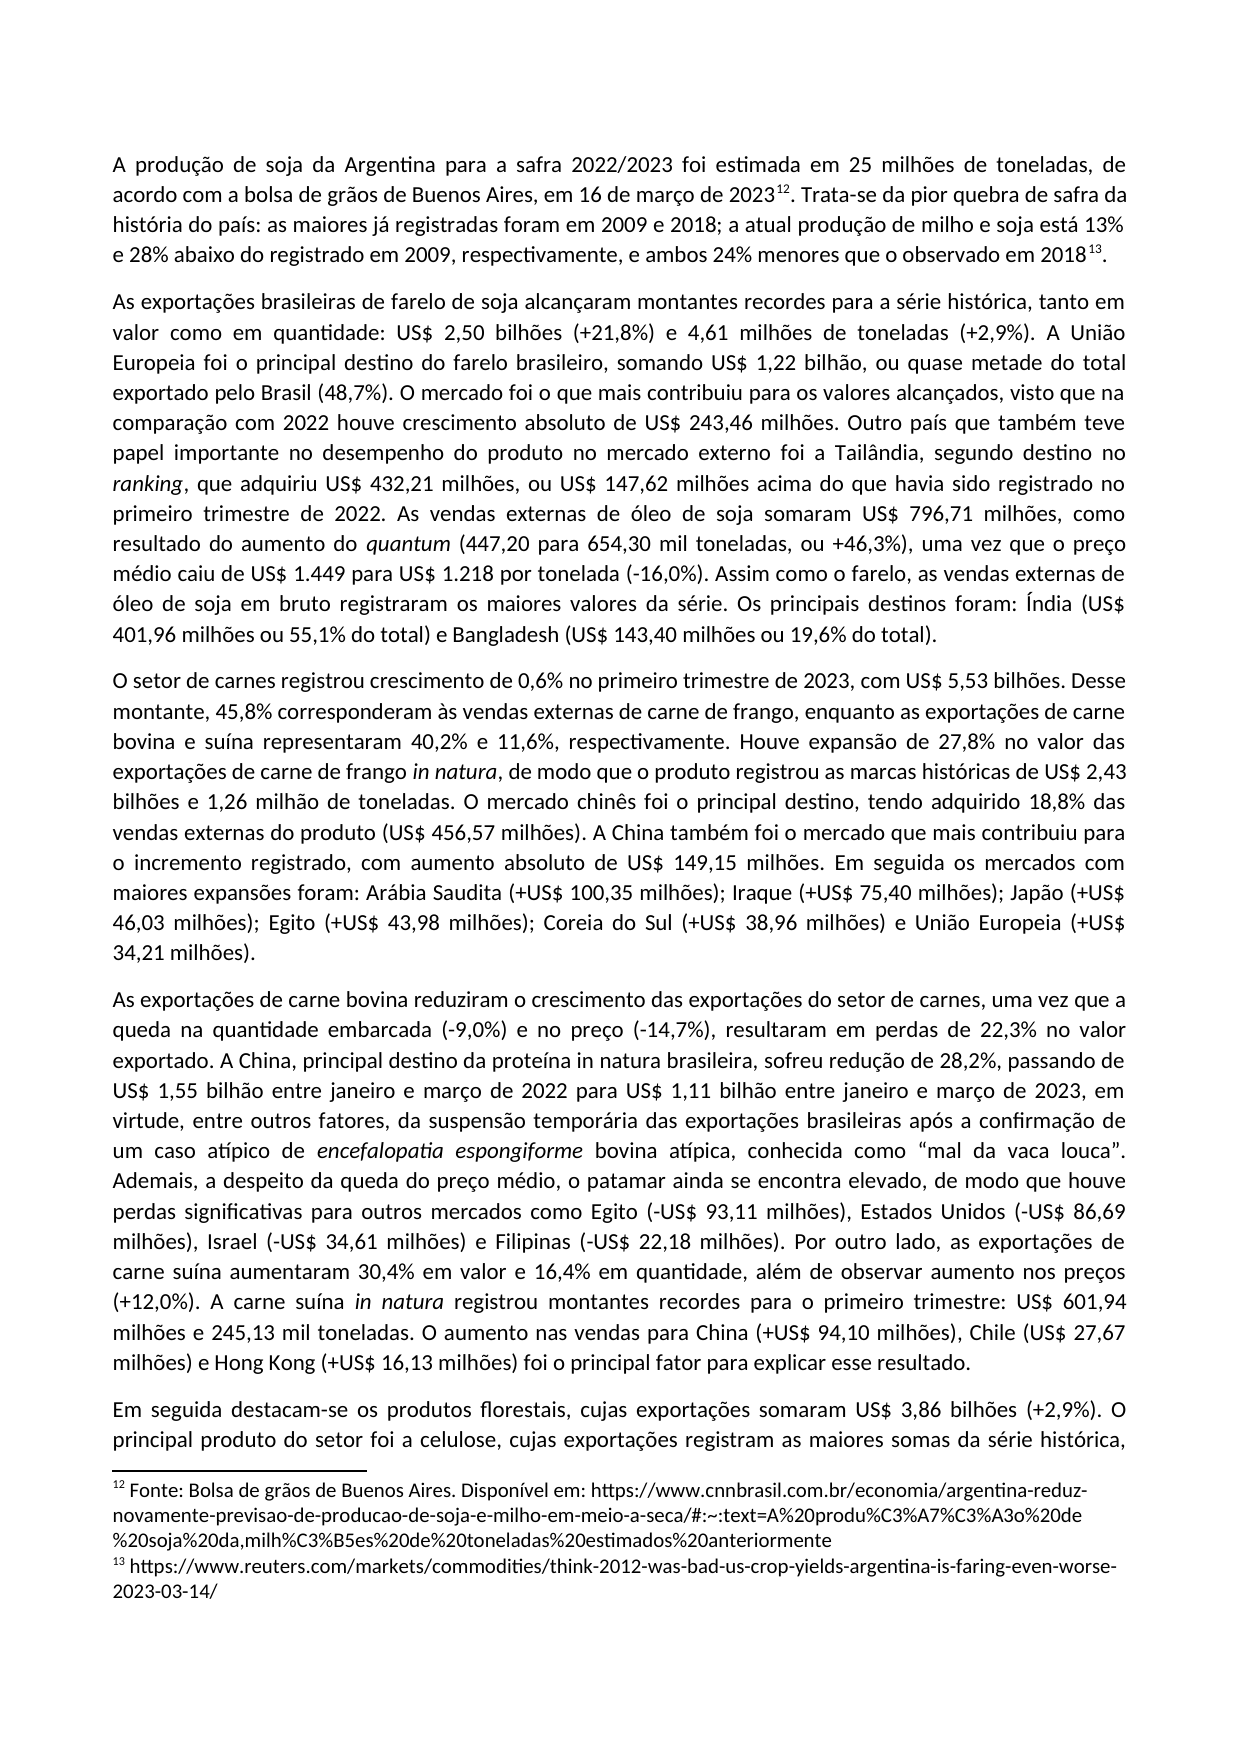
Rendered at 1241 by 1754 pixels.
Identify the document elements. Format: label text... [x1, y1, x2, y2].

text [112, 150, 1128, 269]
text As exportações brasileiras de farelo de soja alcançaram montantes recordes para a série histórica, tanto em valor como em quantidade: US$ 2,50 bilhões (+21,8%) e 4,61 milhões de toneladas (+2,9%). A União Europeia foi o principal destino do farelo brasileiro, somando US$ 1,22 bilhão, ou quase metade do total exportado pelo Brasil (48,7%). O mercado foi o que mais contribuiu para os valores alcançados, visto que na comparação com 2022 houve crescimento absoluto de US$ 243,46 milhões. Outro país que também teve papel importante no desempenho do produto no mercado externo foi a Tailândia, segundo destino no ranking, que adquiriu US$ 432,21 milhões, ou US$ 147,62 milhões acima do que havia sido registrado no primeiro trimestre de 2022. As vendas externas de óleo de soja somaram US$ 796,71 milhões, como resultado do aumento do quantum (447,20 para 654,30 mil toneladas, ou +46,3%), uma vez que o preço médio caiu de US$ 1.449 para US$ 1.218 por tonelada (-16,0%). Assim como o farelo, as vendas externas de óleo de soja em bruto registraram os maiores valores da série. Os principais destinos foram: Índia (US$ 401,96 milhões ou 55,1% do total) e Bangladesh (US$ 143,40 milhões ou 19,6% do total). [112, 287, 1128, 648]
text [112, 1395, 1128, 1453]
text As exportações de carne bovina reduziram o crescimento das exportações do setor de carnes, uma vez que a queda na quantidade embarcada (-9,0%) e no preço (-14,7%), resultaram em perdas de 22,3% no valor exportado. A China, principal destino da proteína in natura brasileira, sofreu redução de 28,2%, passando de US$ 1,55 bilhão entre janeiro e março de 2022 para US$ 1,11 bilhão entre janeiro e março de 2023, em virtude, entre outros fatores, da suspensão temporária das exportações brasileiras após a confirmação de um caso atípico de encefalopatia espongiforme bovina atípica, conhecida como “mal da vaca louca”. Ademais, a despeito da queda do preço médio, o patamar ainda se encontra elevado, de modo que houve perdas significativas para outros mercados como Egito (-US$ 93,11 milhões), Estados Unidos (-US$ 86,69 milhões), Israel (-US$ 34,61 milhões) e Filipinas (-US$ 22,18 milhões). Por outro lado, as exportações de carne suína aumentaram 30,4% em valor e 16,4% em quantidade, além de observar aumento nos preços (+12,0%). A carne suína in natura registrou montantes recordes para o primeiro trimestre: US$ 601,94 milhões e 245,13 mil toneladas. O aumento nas vendas para China (+US$ 94,10 milhões), Chile (US$ 27,67 milhões) e Hong Kong (+US$ 16,13 milhões) foi o principal fator para explicar esse resultado. [112, 985, 1128, 1376]
text O setor de carnes registrou crescimento de 0,6% no primeiro trimestre de 2023, com US$ 5,53 bilhões. Desse montante, 45,8% corresponderam às vendas externas de carne de frango, enquanto as exportações de carne bovina e suína representaram 40,2% e 11,6%, respectivamente. Houve expansão de 27,8% no valor das exportações de carne de frango in natura, de modo que o produto registrou as marcas históricas de US$ 2,43 bilhões e 1,26 milhão de toneladas. O mercado chinês foi o principal destino, tendo adquirido 18,8% das vendas externas do produto (US$ 456,57 milhões). A China também foi o mercado que mais contribuiu para o incremento registrado, com aumento absoluto de US$ 149,15 milhões. Em seguida os mercados com maiores expansões foram: Arábia Saudita (+US$ 100,35 milhões); Iraque (+US$ 75,40 milhões); Japão (+US$ 46,03 milhões); Egito (+US$ 43,98 milhões); Coreia do Sul (+US$ 38,96 milhões) e União Europeia (+US$ 34,21 milhões). [112, 667, 1128, 967]
